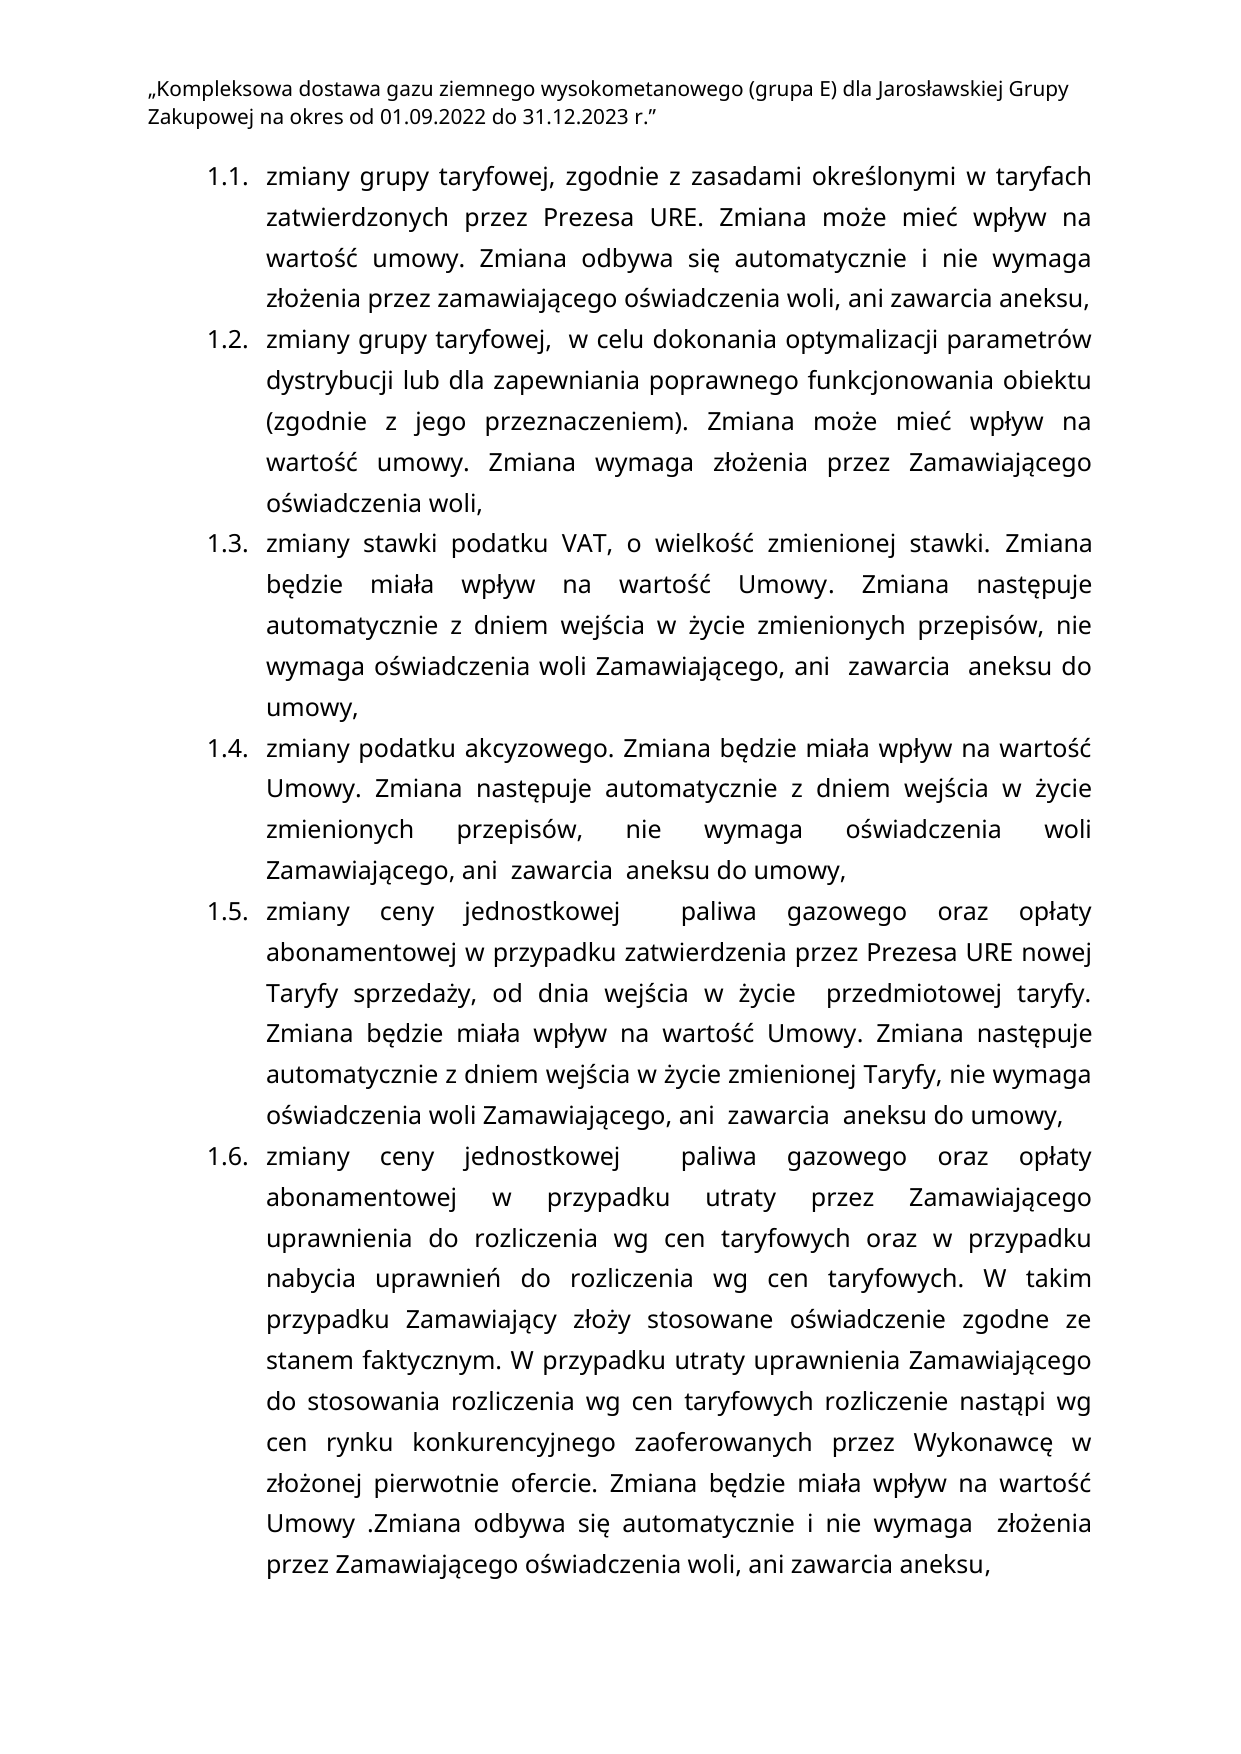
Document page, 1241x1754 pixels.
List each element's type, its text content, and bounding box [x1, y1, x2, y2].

list zmiany ceny jednostkowej paliwa gazowego oraz opłaty abonamentowej w przypadku utraty przez Zamawiającego uprawnienia do rozliczenia wg cen taryfowych oraz w przypadku nabycia uprawnień do rozliczenia wg cen taryfowych. W takim przypadku Zamawiający złoży stosowane oświadczenie zgodne ze stanem faktycznym. W przypadku utraty uprawnienia Zamawiającego do stosowania rozliczenia wg cen taryfowych rozliczenie nastąpi wg cen rynku konkurencyjnego zaoferowanych przez Wykonawcę w złożonej pierwotnie ofercie. Zmiana będzie miała wpływ na wartość Umowy .Zmiana odbywa się automatycznie i nie wymaga złożenia przez Zamawiającego oświadczenia woli, ani zawarcia aneksu, [207, 1139, 1093, 1581]
list zmiany grupy taryfowej, zgodnie z zasadami określonymi w taryfach zatwierdzonych przez Prezesa URE. Zmiana może mieć wpływ na wartość umowy. Zmiana odbywa się automatycznie i nie wymaga złożenia przez zamawiającego oświadczenia woli, ani zawarcia aneksu, [207, 159, 1093, 315]
list zmiany ceny jednostkowej paliwa gazowego oraz opłaty abonamentowej w przypadku zatwierdzenia przez Prezesa URE nowej Taryfy sprzedaży, od dnia wejścia w życie przedmiotowej taryfy. Zmiana będzie miała wpływ na wartość Umowy. Zmiana następuje automatycznie z dniem wejścia w życie zmienionej Taryfy, nie wymaga oświadczenia woli Zamawiającego, ani zawarcia aneksu do umowy, [207, 894, 1093, 1132]
list zmiany grupy taryfowej, w celu dokonania optymalizacji parametrów dystrybucji lub dla zapewniania poprawnego funkcjonowania obiektu (zgodnie z jego przeznaczeniem). Zmiana może mieć wpływ na wartość umowy. Zmiana wymaga złożenia przez Zamawiającego oświadczenia woli, [207, 322, 1093, 519]
list zmiany podatku akcyzowego. Zmiana będzie miała wpływ na wartość Umowy. Zmiana następuje automatycznie z dniem wejścia w życie zmienionych przepisów, nie wymaga oświadczenia woli Zamawiającego, ani zawarcia aneksu do umowy, [207, 730, 1093, 887]
list zmiany stawki podatku VAT, o wielkość zmienionej stawki. Zmiana będzie miała wpływ na wartość Umowy. Zmiana następuje automatycznie z dniem wejścia w życie zmienionych przepisów, nie wymaga oświadczenia woli Zamawiającego, ani zawarcia aneksu do umowy, [207, 526, 1093, 723]
